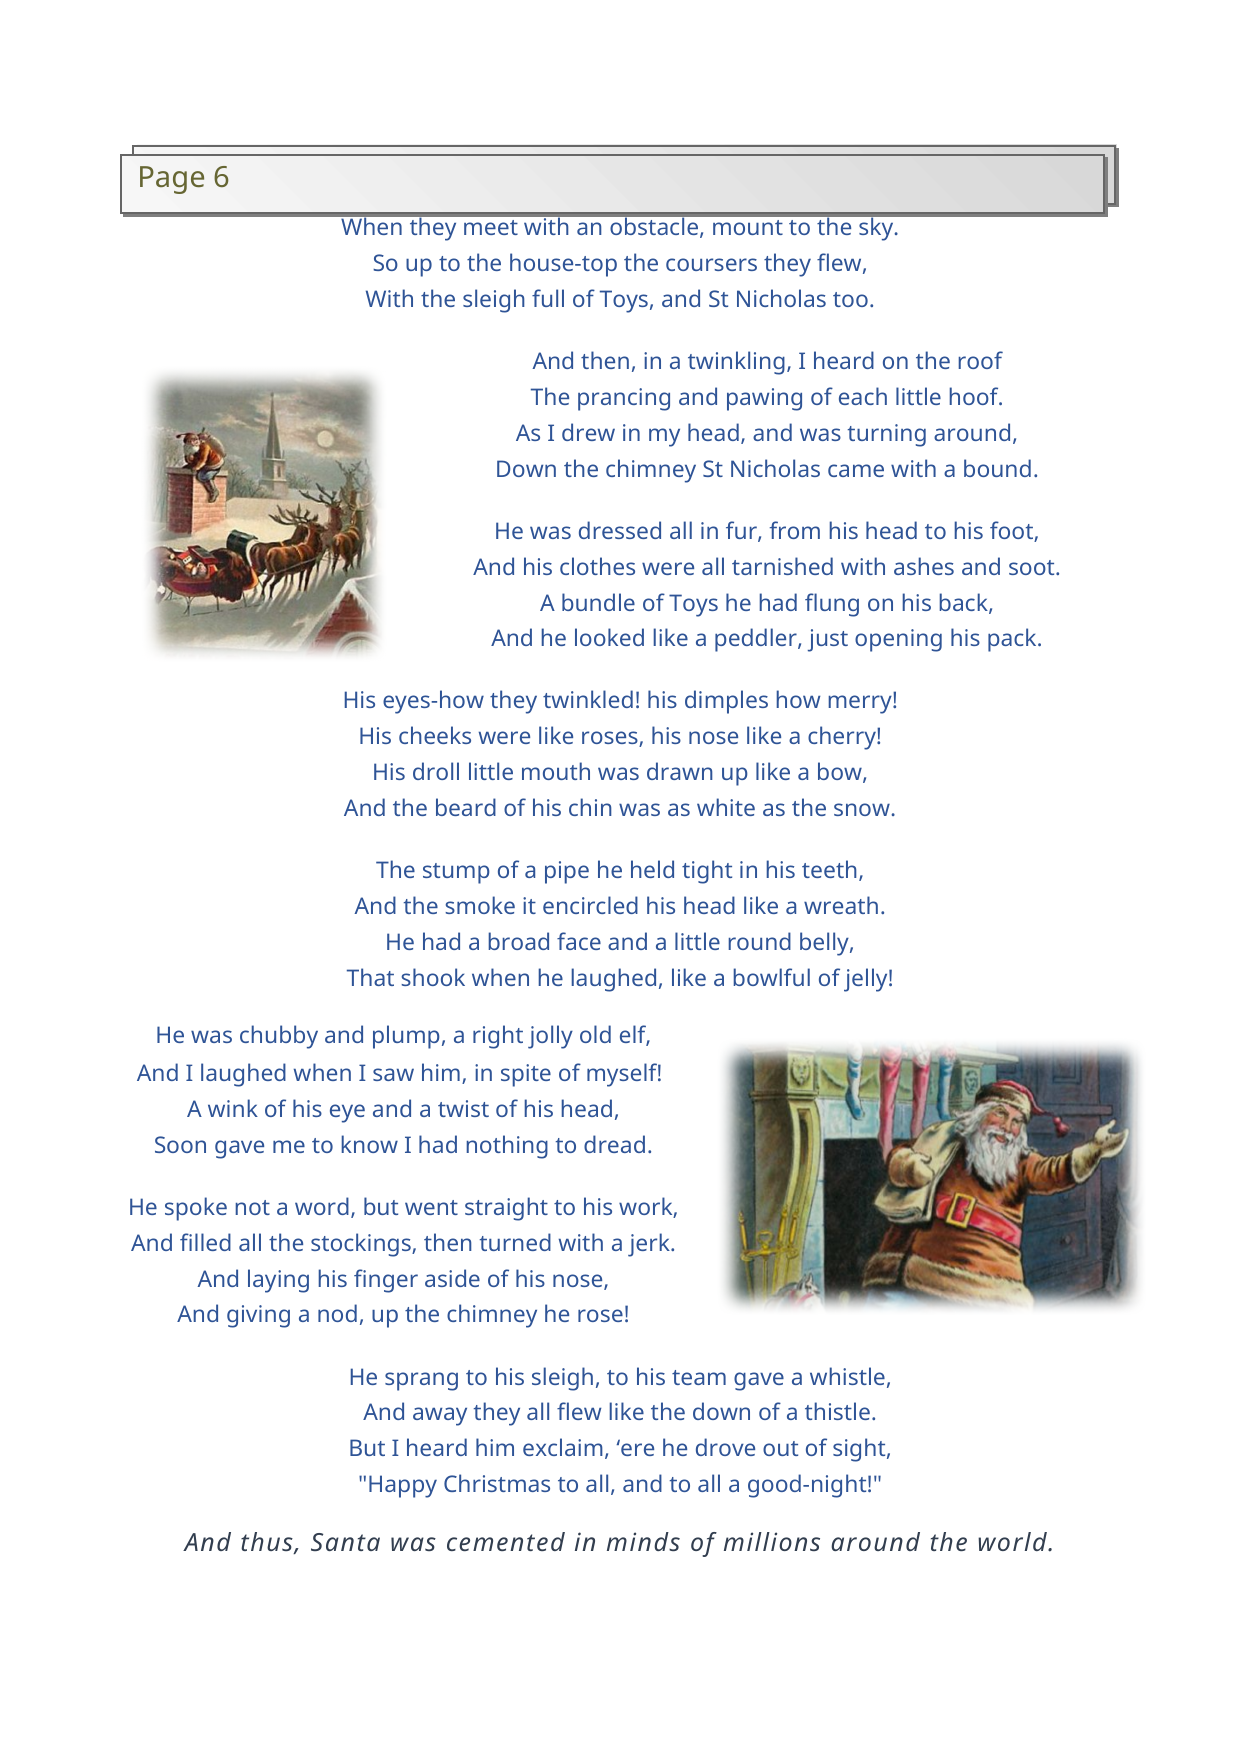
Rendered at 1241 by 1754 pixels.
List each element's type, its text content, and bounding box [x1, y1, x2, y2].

text And thus, Santa was cemented in minds of millions around the world. [112, 1525, 1128, 1559]
text He was chubby and plump, a right jolly old elf, And I laughed when I saw him, in spite of myself! A wink of his eye and a twist of his head, Soon gave me to know I had nothing to dread. He spoke not a word, but went straight to his work, And filled all the stockings, then turned with a jerk. And laying his finger aside of his nose, And giving a nod, up the chimney he rose! He sprang to his sleigh, to his team gave a whistle, And away they all flew like the down of a thistle. But I heard him exclaim, ‘ere he drove out of sight, "Happy Christmas to all, and to all a good-night!" [112, 1019, 1128, 1499]
text As dry leaves that before the wild hurricane fly, When they meet with an obstacle, mount to the sky. So up to the house-top the coursers they flew, With the sleigh full of Toys, and St Nicholas too. And then, in a twinkling, I heard on the roof The prancing and pawing of each little hoof. As I drew in my head, and was turning around, Down the chimney St Nicholas came with a bound. He was dressed all in fur, from his head to his foot, And his clothes were all tarnished with ashes and soot. A bundle of Toys he had flung on his back, And he looked like a peddler, just opening his pack. His eyes-how they twinkled! his dimples how merry! His cheeks were like roses, his nose like a cherry! His droll little mouth was drawn up like a bow, And the beard of his chin was as white as the snow. The stump of a pipe he held tight in his teeth, And the smoke it encircled his head like a wreath. He had a broad face and a little round belly, That shook when he laughed, like a bowlful of jelly! [112, 139, 1128, 993]
